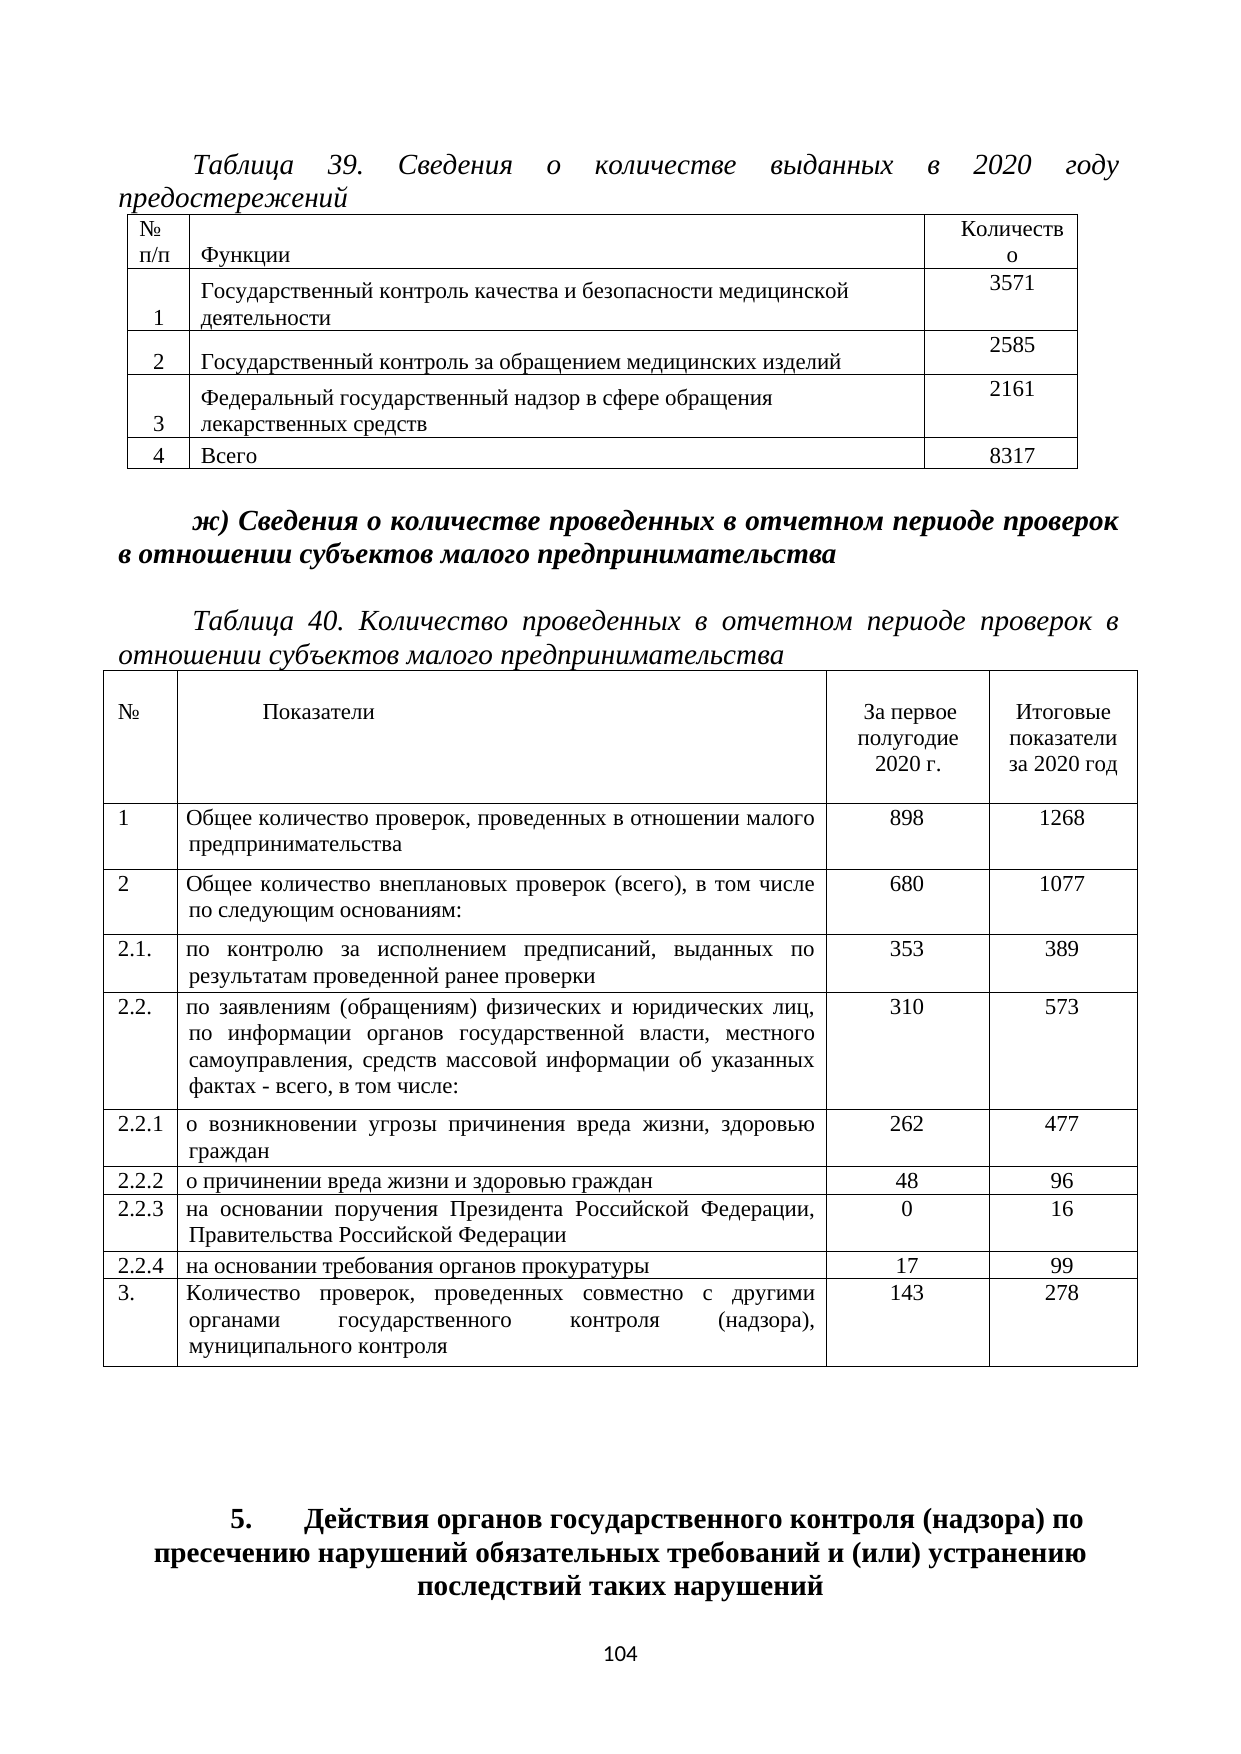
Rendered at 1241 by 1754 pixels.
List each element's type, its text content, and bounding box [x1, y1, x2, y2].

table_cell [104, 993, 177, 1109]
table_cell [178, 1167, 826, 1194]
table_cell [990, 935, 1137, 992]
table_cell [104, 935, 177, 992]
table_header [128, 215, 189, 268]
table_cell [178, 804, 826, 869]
list Действия органов государственного контроля (надзора) по пресечению нарушений обязательных требований и (или) устранению последствий таких нарушений [118, 1501, 1122, 1602]
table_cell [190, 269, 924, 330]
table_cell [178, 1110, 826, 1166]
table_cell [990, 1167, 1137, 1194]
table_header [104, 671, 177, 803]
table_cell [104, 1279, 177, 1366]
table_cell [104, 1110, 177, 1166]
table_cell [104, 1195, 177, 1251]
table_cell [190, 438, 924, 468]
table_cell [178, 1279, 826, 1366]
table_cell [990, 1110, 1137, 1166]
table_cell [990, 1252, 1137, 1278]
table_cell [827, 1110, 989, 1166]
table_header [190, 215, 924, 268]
text ж) Сведения о количестве проведенных в отчетном периоде проверок в отношении субъектов малого предпринимательства [118, 503, 1122, 570]
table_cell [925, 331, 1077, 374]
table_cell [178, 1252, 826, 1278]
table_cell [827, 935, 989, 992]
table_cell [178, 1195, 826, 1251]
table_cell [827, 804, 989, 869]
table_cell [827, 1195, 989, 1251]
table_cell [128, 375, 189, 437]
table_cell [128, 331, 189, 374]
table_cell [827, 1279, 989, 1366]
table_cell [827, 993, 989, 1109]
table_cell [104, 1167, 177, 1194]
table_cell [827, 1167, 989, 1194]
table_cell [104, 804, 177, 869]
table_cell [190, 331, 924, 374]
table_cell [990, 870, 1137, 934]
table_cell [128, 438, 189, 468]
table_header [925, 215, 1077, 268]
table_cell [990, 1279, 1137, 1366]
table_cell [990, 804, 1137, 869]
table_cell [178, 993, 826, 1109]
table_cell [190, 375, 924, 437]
text Таблица 39. Сведения о количестве выданных в 2020 году предостережений [118, 147, 1122, 214]
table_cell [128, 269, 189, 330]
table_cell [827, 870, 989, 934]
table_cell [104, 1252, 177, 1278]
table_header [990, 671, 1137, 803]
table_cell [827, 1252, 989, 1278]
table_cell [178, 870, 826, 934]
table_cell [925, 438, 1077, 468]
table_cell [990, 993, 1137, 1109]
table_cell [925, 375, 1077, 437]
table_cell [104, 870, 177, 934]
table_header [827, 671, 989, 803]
text Таблица 40. Количество проведенных в отчетном периоде проверок в отношении субъектов малого предпринимательства [118, 603, 1122, 670]
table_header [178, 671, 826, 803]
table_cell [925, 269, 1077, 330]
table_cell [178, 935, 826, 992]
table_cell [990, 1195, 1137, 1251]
